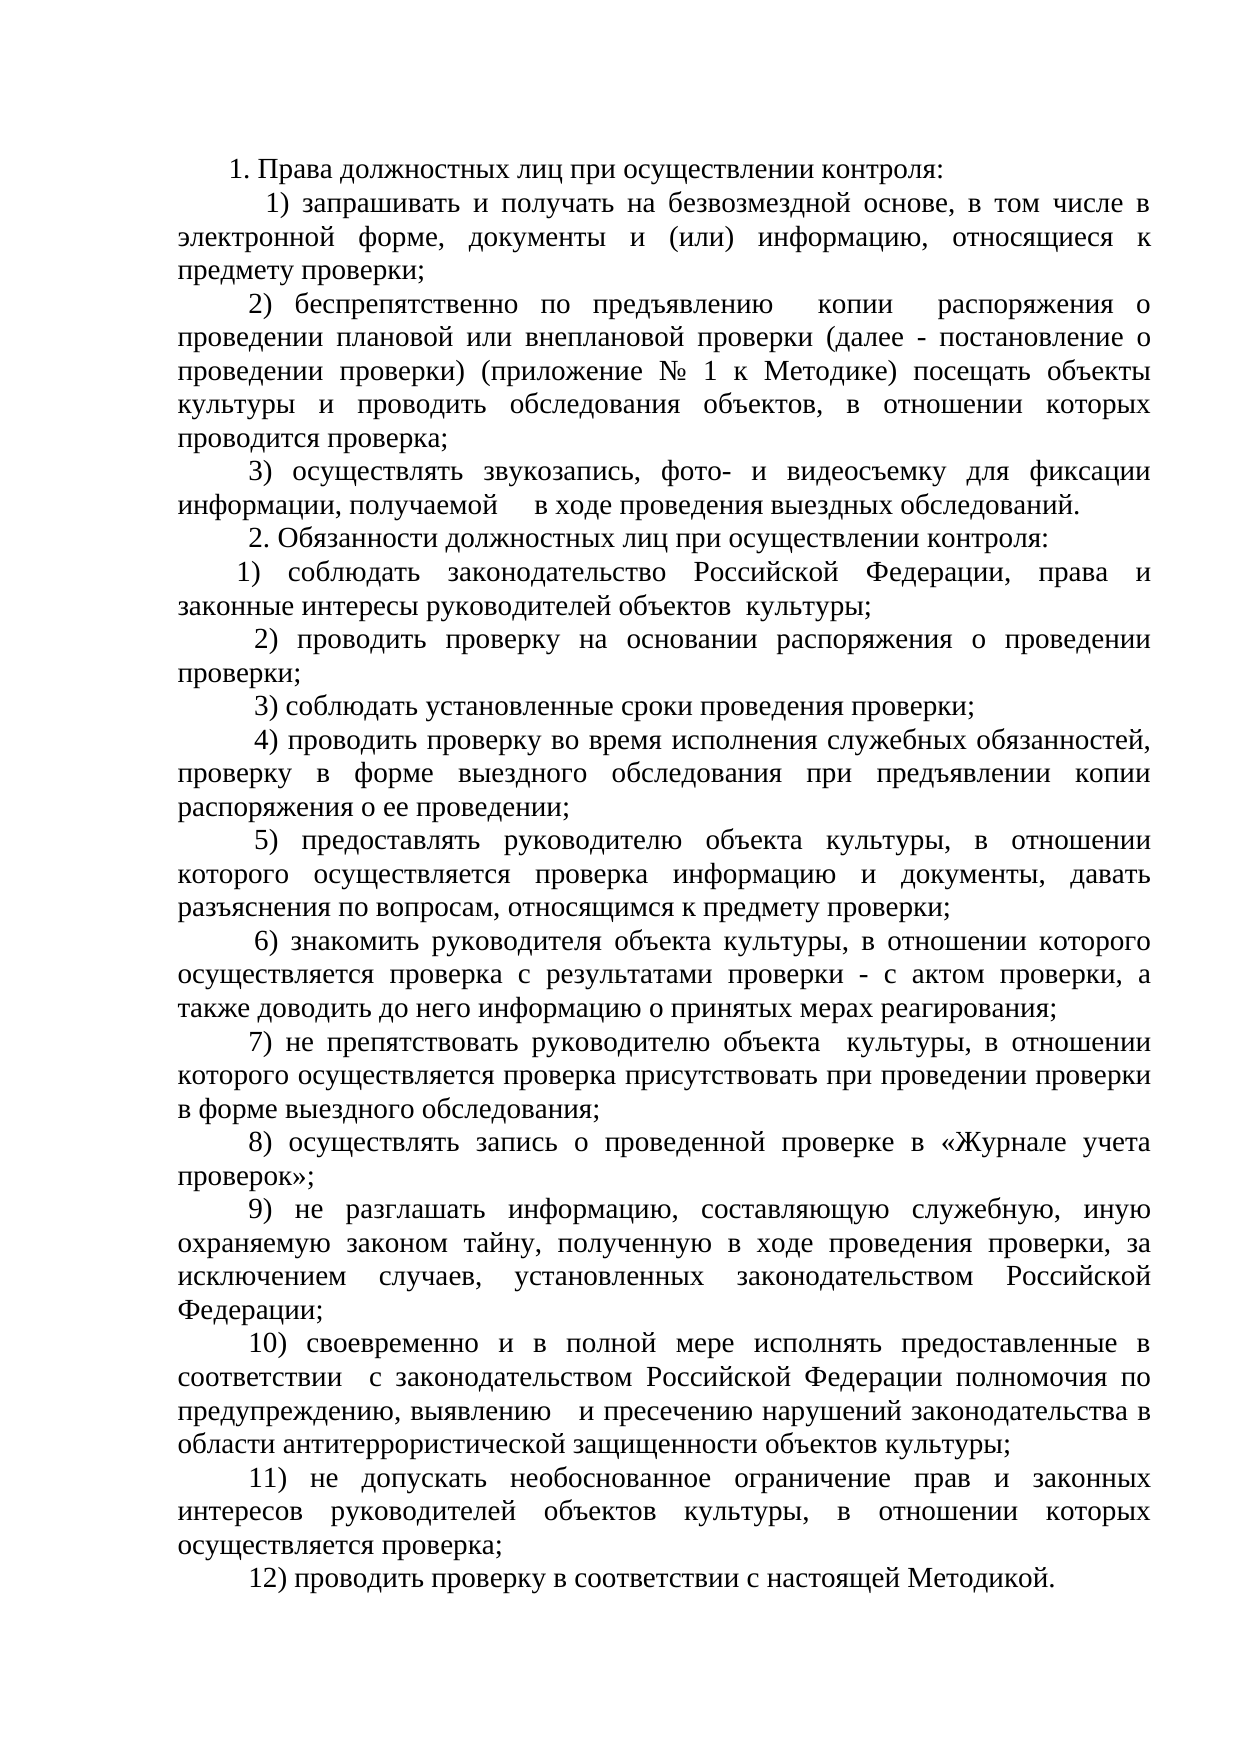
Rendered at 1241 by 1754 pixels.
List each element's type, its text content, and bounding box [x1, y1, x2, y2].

text 5) предоставлять руководителю объекта культуры, в отношении которого осуществляется проверка информацию и документы, давать разъяснения по вопросам, относящимся к предмету проверки; [177, 822, 1152, 923]
text 7) не препятствовать руководителю объекта культуры, в отношении которого осуществляется проверка присутствовать при проведении проверки в форме выездного обследования; [177, 1024, 1152, 1124]
text 4) проводить проверку во время исполнения служебных обязанностей, проверку в форме выездного обследования при предъявлении копии распоряжения о ее проведении; [177, 722, 1152, 822]
text 6) знакомить руководителя объекта культуры, в отношении которого осуществляется проверка с результатами проверки - с актом проверки, а также доводить до него информацию о принятых мерах реагирования; [177, 923, 1152, 1024]
text 9) не разглашать информацию, составляющую служебную, иную охраняемую законом тайну, полученную в ходе проведения проверки, за исключением случаев, установленных законодательством Российской Федерации; [177, 1191, 1152, 1326]
text 1) запрашивать и получать на безвозмездной основе, в том числе в электронной форме, документы и (или) информацию, относящиеся к предмету проверки; [177, 185, 1152, 286]
text 2) проводить проверку на основании распоряжения о проведении проверки; [177, 621, 1152, 688]
text 3) соблюдать установленные сроки проведения проверки; [177, 688, 1152, 722]
text 1. Права должностных лиц при осуществлении контроля: [177, 118, 1152, 185]
text 2) беспрепятственно по предъявлению копии распоряжения о проведении плановой или внеплановой проверки (далее - постановление о проведении проверки) (приложение № 1 к Методике) посещать объекты культуры и проводить обследования объектов, в отношении которых проводится проверка; [177, 286, 1152, 453]
text 2. Обязанности должностных лиц при осуществлении контроля: [177, 521, 1152, 554]
text 8) осуществлять запись о проведенной проверке в «Журнале учета проверок»; [177, 1124, 1152, 1191]
text 1) соблюдать законодательство Российской Федерации, права и законные интересы руководителей объектов культуры; [177, 554, 1152, 621]
text 3) осуществлять звукозапись, фото- и видеосъемку для фиксации информации, получаемой в ходе проведения выездных обследований. [177, 453, 1152, 521]
text 11) не допускать необоснованное ограничение прав и законных интересов руководителей объектов культуры, в отношении которых осуществляется проверка; [177, 1460, 1152, 1560]
text 10) своевременно и в полной мере исполнять предоставленные в соответствии с законодательством Российской Федерации полномочия по предупреждению, выявлению и пресечению нарушений законодательства в области антитеррористической защищенности объектов культуры; [177, 1326, 1152, 1460]
text 12) проводить проверку в соответствии с настоящей Методикой. [177, 1560, 1152, 1594]
